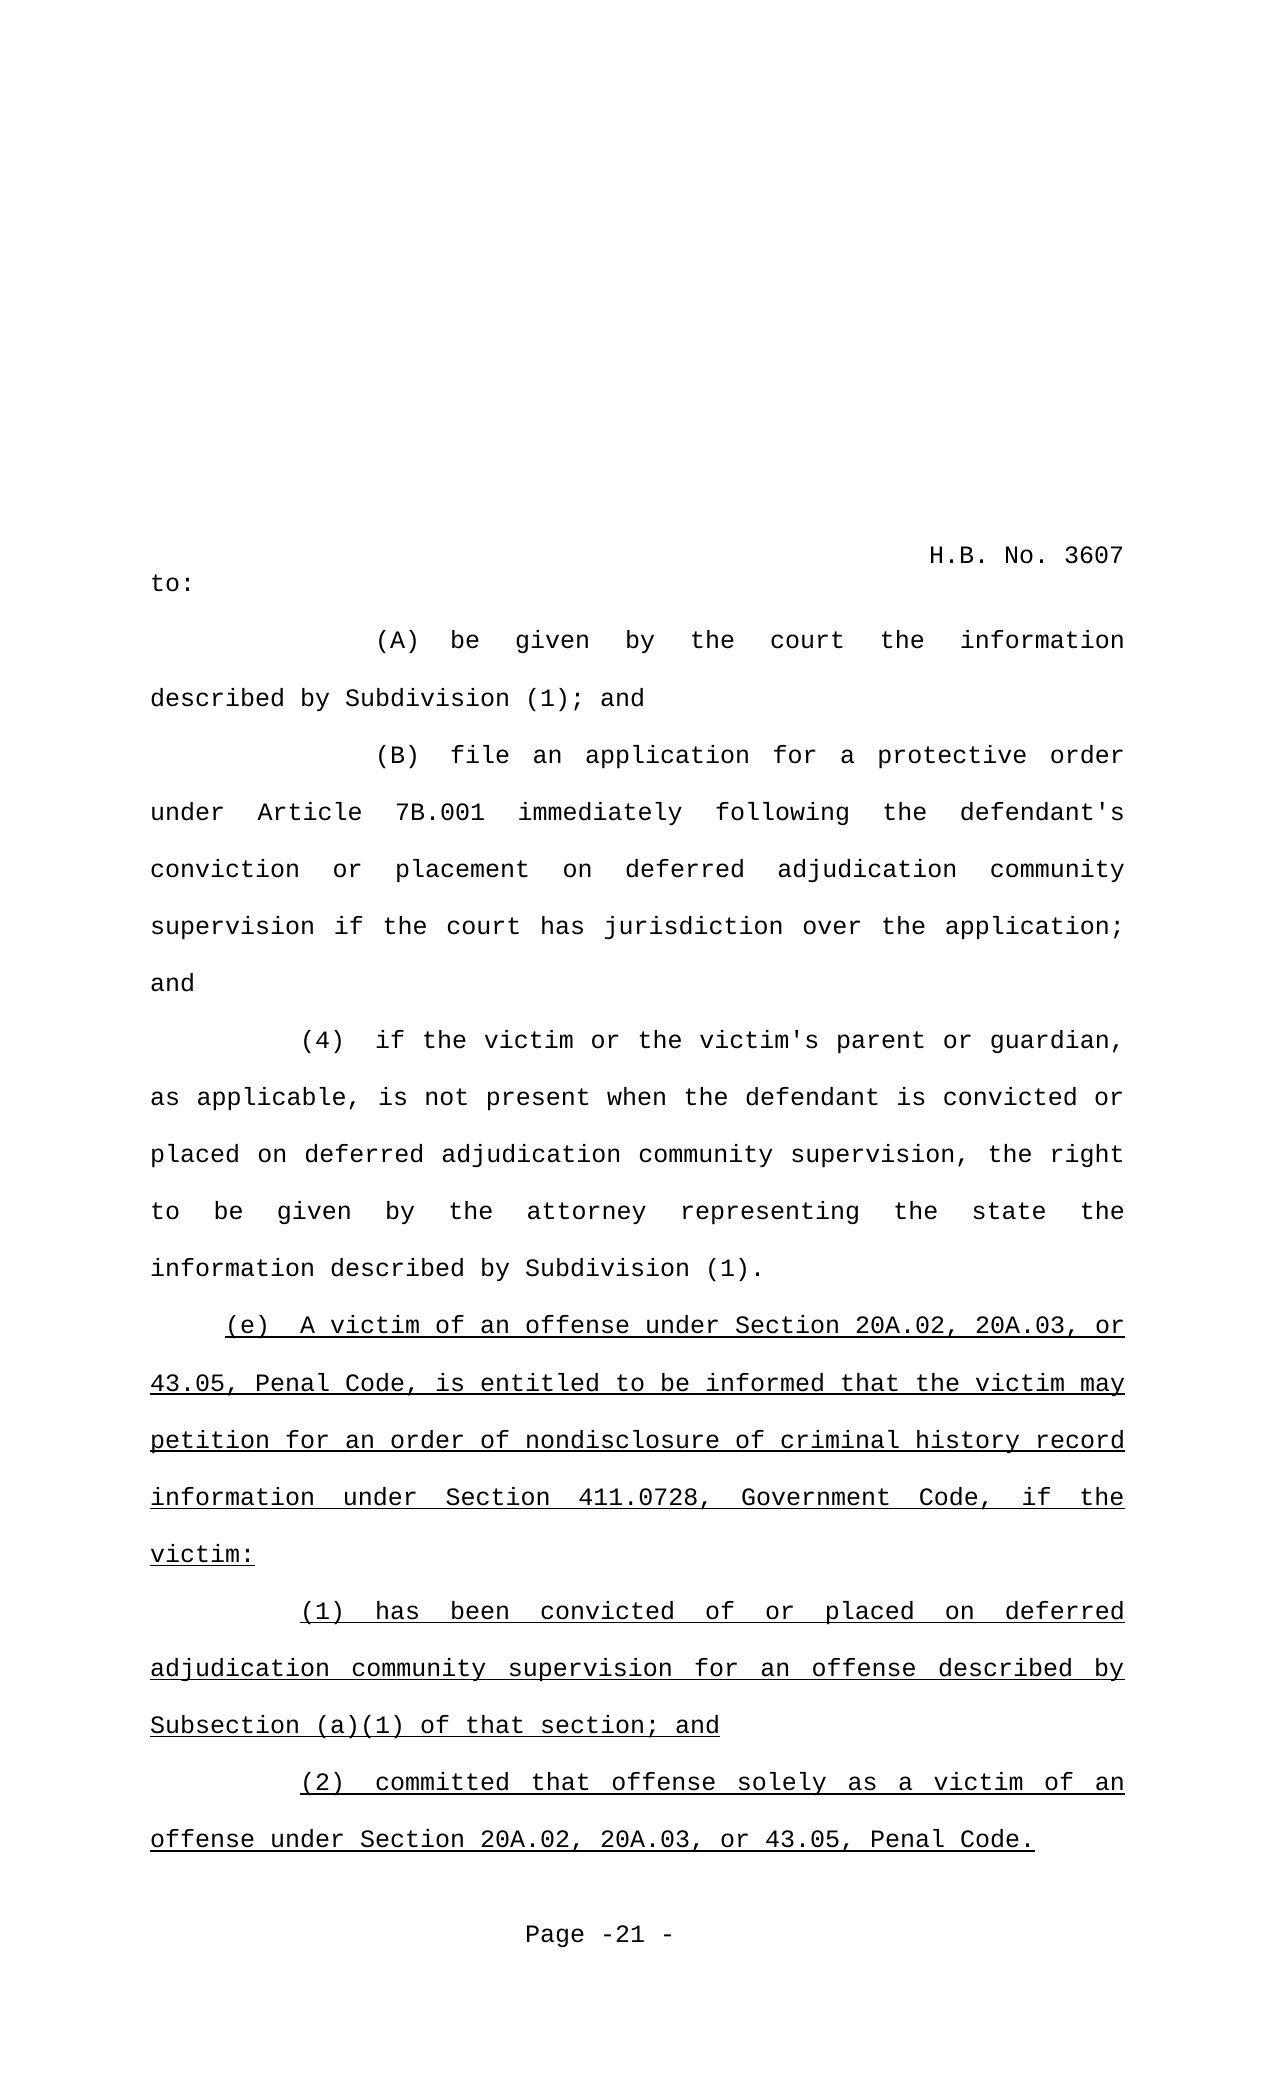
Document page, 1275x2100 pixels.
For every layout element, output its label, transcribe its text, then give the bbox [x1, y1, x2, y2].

text (e) A victim of an offense under Section 20A.02, 20A.03, or 43.05, Penal Code, is entitled to be informed that the victim may petition for an order of nondisclosure of criminal history record information under Section 411.0728, Government Code, if the victim: [150, 1452, 1125, 1508]
text (1) has been convicted of or placed on deferred adjudication community supervision for an offense described by Subsection (a)(1) of that section; and [150, 1680, 1125, 1741]
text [150, 571, 1125, 599]
text (1) has been convicted of or placed on deferred adjudication community supervision for an offense described by Subsection (a)(1) of that section; and [150, 1598, 1125, 1679]
text (e) A victim of an offense under Section 20A.02, 20A.03, or 43.05, Penal Code, is entitled to be informed that the victim may petition for an order of nondisclosure of criminal history record information under Section 411.0728, Government Code, if the victim: [150, 1395, 1125, 1450]
text (2) committed that offense solely as a victim of an offense under Section 20A.02, 20A.03, or 43.05, Penal Code. [150, 1769, 1125, 1855]
text (e) A victim of an offense under Section 20A.02, 20A.03, or 43.05, Penal Code, is entitled to be informed that the victim may petition for an order of nondisclosure of criminal history record information under Section 411.0728, Government Code, if the victim: [150, 1509, 1125, 1570]
text (4) if the victim or the victim's parent or guardian, as applicable, is not present when the defendant is convicted or placed on deferred adjudication community supervision, the right to be given by the attorney representing the state the information described by Subdivision (1). [150, 1027, 1125, 1284]
text (A) be given by the court the information described by Subdivision (1); and [150, 628, 1125, 713]
text (e) A victim of an offense under Section 20A.02, 20A.03, or 43.05, Penal Code, is entitled to be informed that the victim may petition for an order of nondisclosure of criminal history record information under Section 411.0728, Government Code, if the victim: [150, 1313, 1125, 1393]
text (B) file an application for a protective order under Article 7B.001 immediately following the defendant's conviction or placement on deferred adjudication community supervision if the court has jurisdiction over the application; and [150, 742, 1125, 999]
